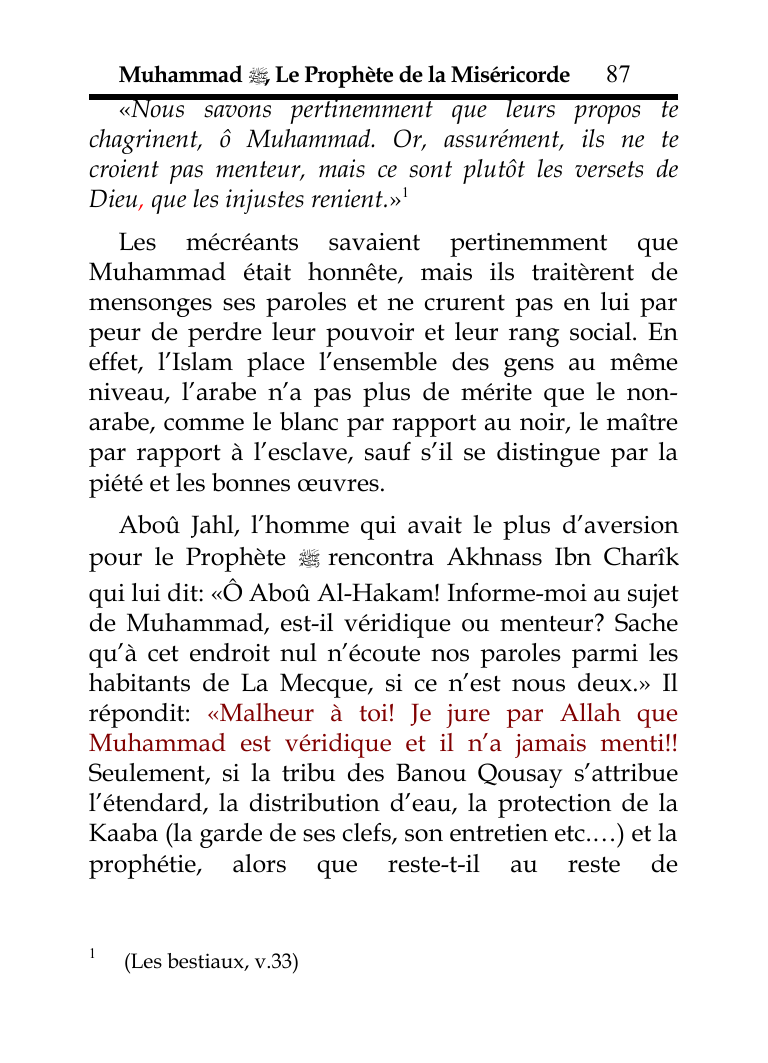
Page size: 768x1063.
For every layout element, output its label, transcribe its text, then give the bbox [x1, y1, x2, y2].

text Les mécréants savaient pertinemment que Muhammad était honnête, mais ils traitèrent de mensonges ses paroles et ne crurent pas en lui par peur de perdre leur pouvoir et leur rang social. En effet, l’Islam place l’ensemble des gens au même niveau, l’arabe n’a pas plus de mérite que le non-arabe, comme le blanc par rapport au noir, le maître par rapport à l’esclave, sauf s’il se distingue par la piété et les bonnes œuvres. [89, 227, 679, 498]
text «Nous savons pertinemment que leurs propos te chagrinent, ô Muhammad. Or, assurément, ils ne te croient pas menteur, mais ce sont plutôt les versets de Dieu, que les injustes renient.» [89, 94, 679, 214]
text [89, 510, 679, 879]
